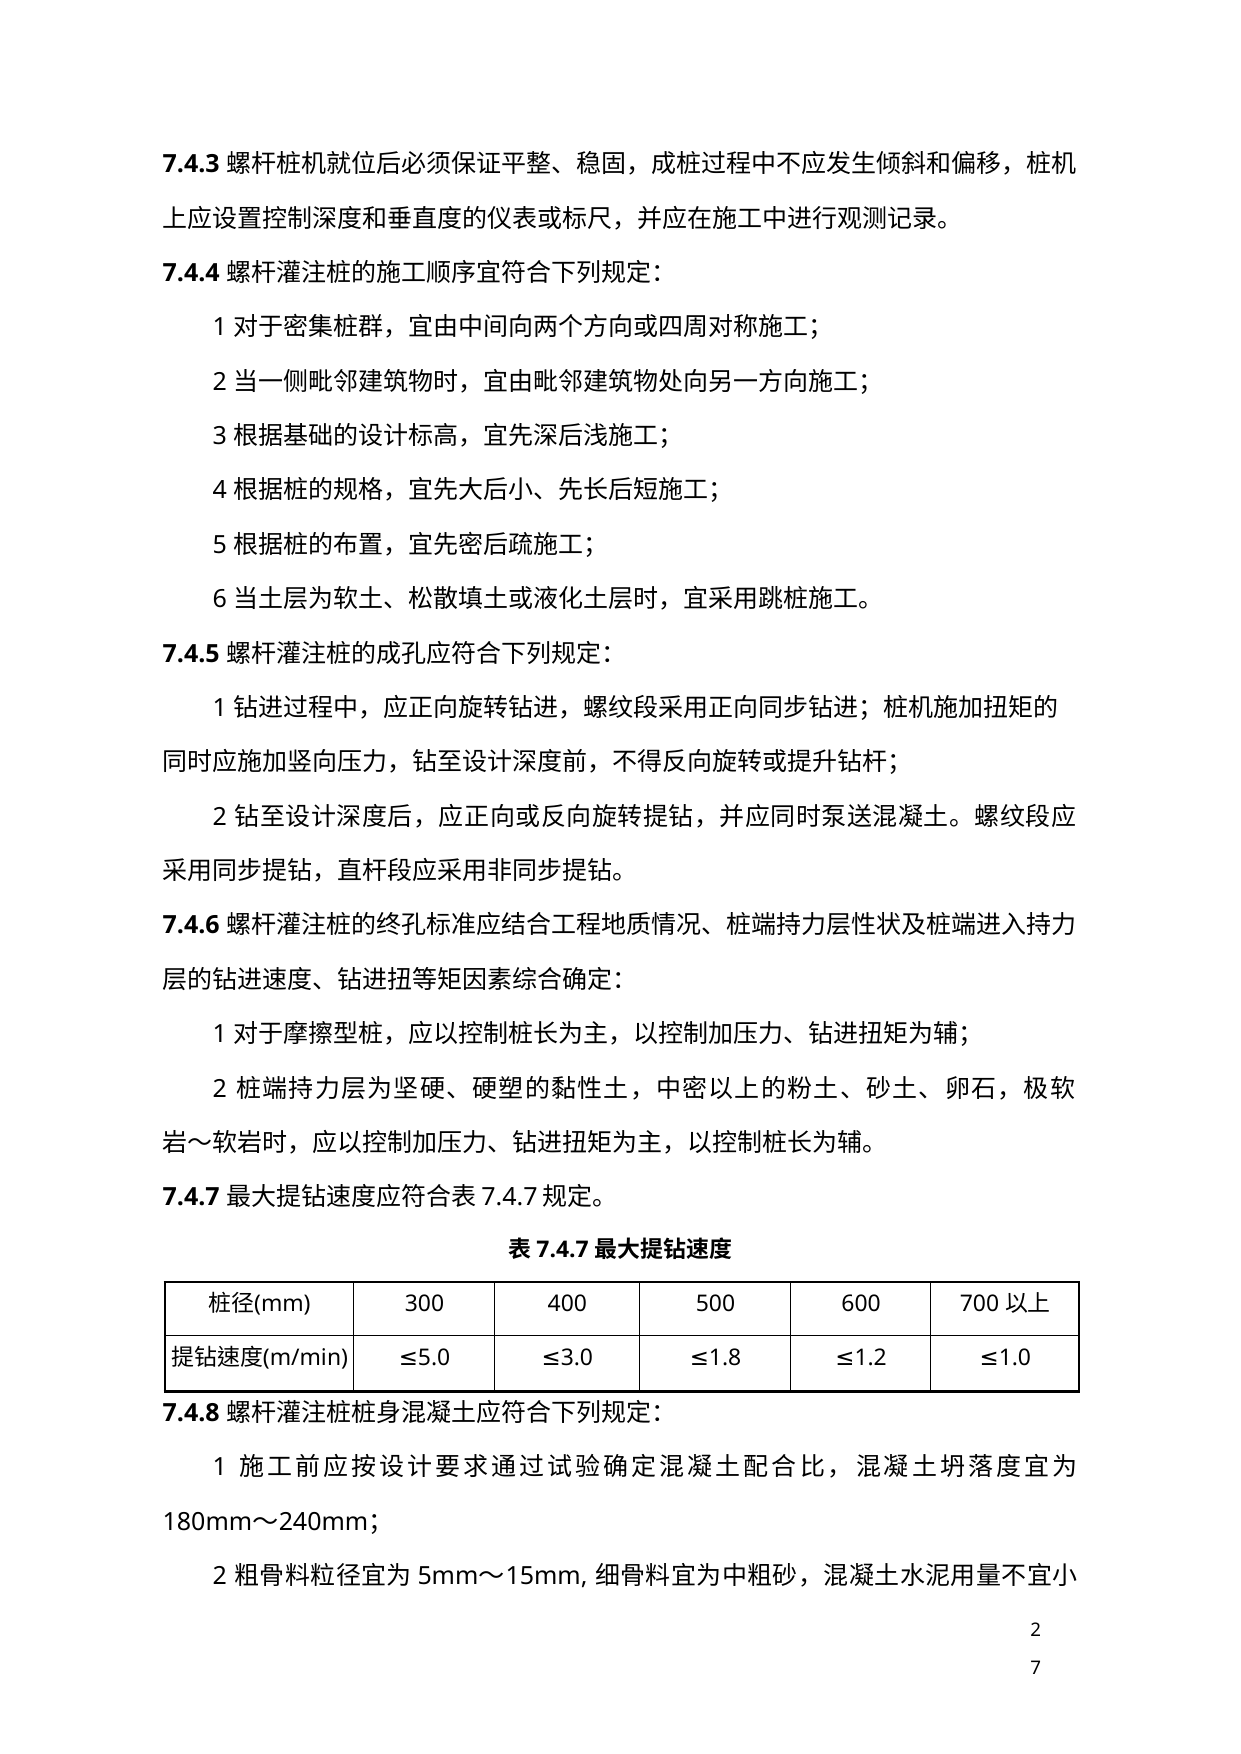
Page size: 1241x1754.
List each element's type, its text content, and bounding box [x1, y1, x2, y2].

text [162, 1556, 1078, 1592]
text 7.4.8 螺杆灌注桩桩身混凝土应符合下列规定： [162, 1392, 1078, 1429]
table_header 500 [640, 1283, 790, 1335]
text 5 根据桩的布置，宜先密后疏施工； [162, 524, 1078, 561]
text 2 桩端持力层为坚硬、硬塑的黏性土，中密以上的粉土、砂土、卵石，极软岩～软岩时，应以控制加压力、钻进扭矩为主，以控制桩长为辅。 [162, 1068, 1078, 1159]
text 3 根据基础的设计标高，宜先深后浅施工； [162, 416, 1078, 452]
text 1 对于密集桩群，宜由中间向两个方向或四周对称施工； [162, 307, 1078, 343]
text 7.4.5 螺杆灌注桩的成孔应符合下列规定： [162, 633, 1078, 669]
table_cell ≤1.2 [791, 1336, 930, 1390]
text 2 钻至设计深度后，应正向或反向旋转提钻，并应同时泵送混凝土。螺纹段应采用同步提钻，直杆段应采用非同步提钻。 [162, 796, 1078, 887]
text 表 7.4.7 最大提钻速度 [162, 1231, 1078, 1264]
text 6 当土层为软土、松散填土或液化土层时，宜采用跳桩施工。 [162, 579, 1078, 615]
text 7.4.3 螺杆桩机就位后必须保证平整、稳固，成桩过程中不应发生倾斜和偏移，桩机上应设置控制深度和垂直度的仪表或标尺，并应在施工中进行观测记录。 [162, 144, 1078, 234]
text 1 施工前应按设计要求通过试验确定混凝土配合比，混凝土坍落度宜为180mm～240mm； [162, 1447, 1078, 1537]
text 1 对于摩擦型桩，应以控制桩长为主，以控制加压力、钻进扭矩为辅； [162, 1014, 1078, 1050]
table_header 300 [354, 1283, 494, 1335]
table_header 400 [495, 1283, 639, 1335]
table_cell ≤1.8 [640, 1336, 790, 1390]
text 1 钻进过程中，应正向旋转钻进，螺纹段采用正向同步钻进；桩机施加扭矩的同时应施加竖向压力，钻至设计深度前，不得反向旋转或提升钻杆； [162, 687, 1078, 778]
text 4 根据桩的规格，宜先大后小、先长后短施工； [162, 470, 1078, 506]
table_header 桩径(mm) [166, 1283, 353, 1335]
table_header 600 [791, 1283, 930, 1335]
table_cell ≤3.0 [495, 1336, 639, 1390]
text 7.4.4 螺杆灌注桩的施工顺序宜符合下列规定： [162, 252, 1078, 289]
text 2 当一侧毗邻建筑物时，宜由毗邻建筑物处向另一方向施工； [162, 361, 1078, 397]
table_cell 提钻速度(m/min) [166, 1336, 353, 1390]
table_cell ≤1.0 [931, 1336, 1078, 1390]
table_header 700 以上 [931, 1283, 1078, 1335]
text 7.4.6 螺杆灌注桩的终孔标准应结合工程地质情况、桩端持力层性状及桩端进入持力层的钻进速度、钻进扭等矩因素综合确定： [162, 905, 1078, 996]
text 7.4.7 最大提钻速度应符合表7.4.7规定。 [162, 1177, 1078, 1213]
table_cell ≤5.0 [354, 1336, 494, 1390]
